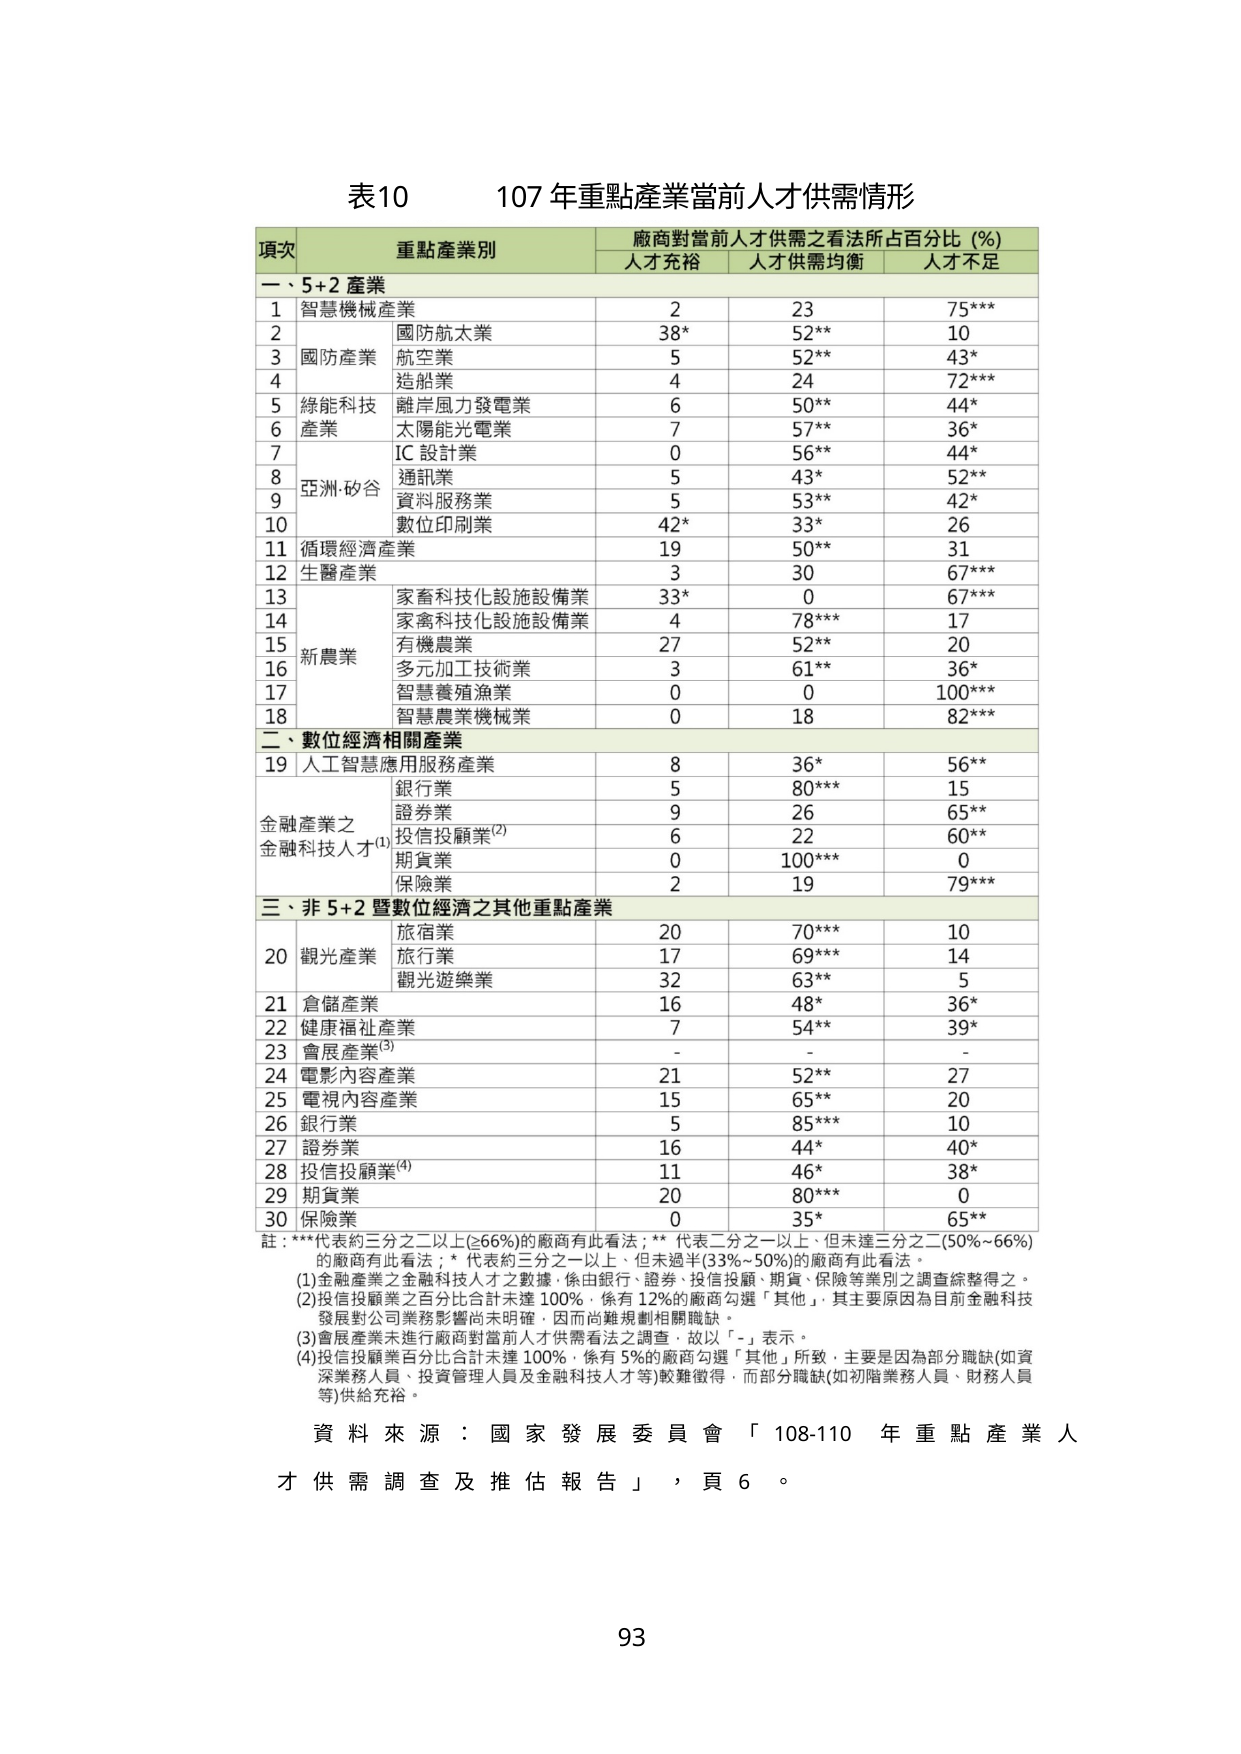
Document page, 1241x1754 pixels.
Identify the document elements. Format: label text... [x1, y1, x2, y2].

text 資料來源：國家發展委員會「108-110年重點產業人才供需調查及推估報告」，頁6。 [245, 1409, 1092, 1504]
text 107年重點產業當前人才供需情形 [171, 177, 1092, 215]
picture [242, 220, 1071, 1408]
